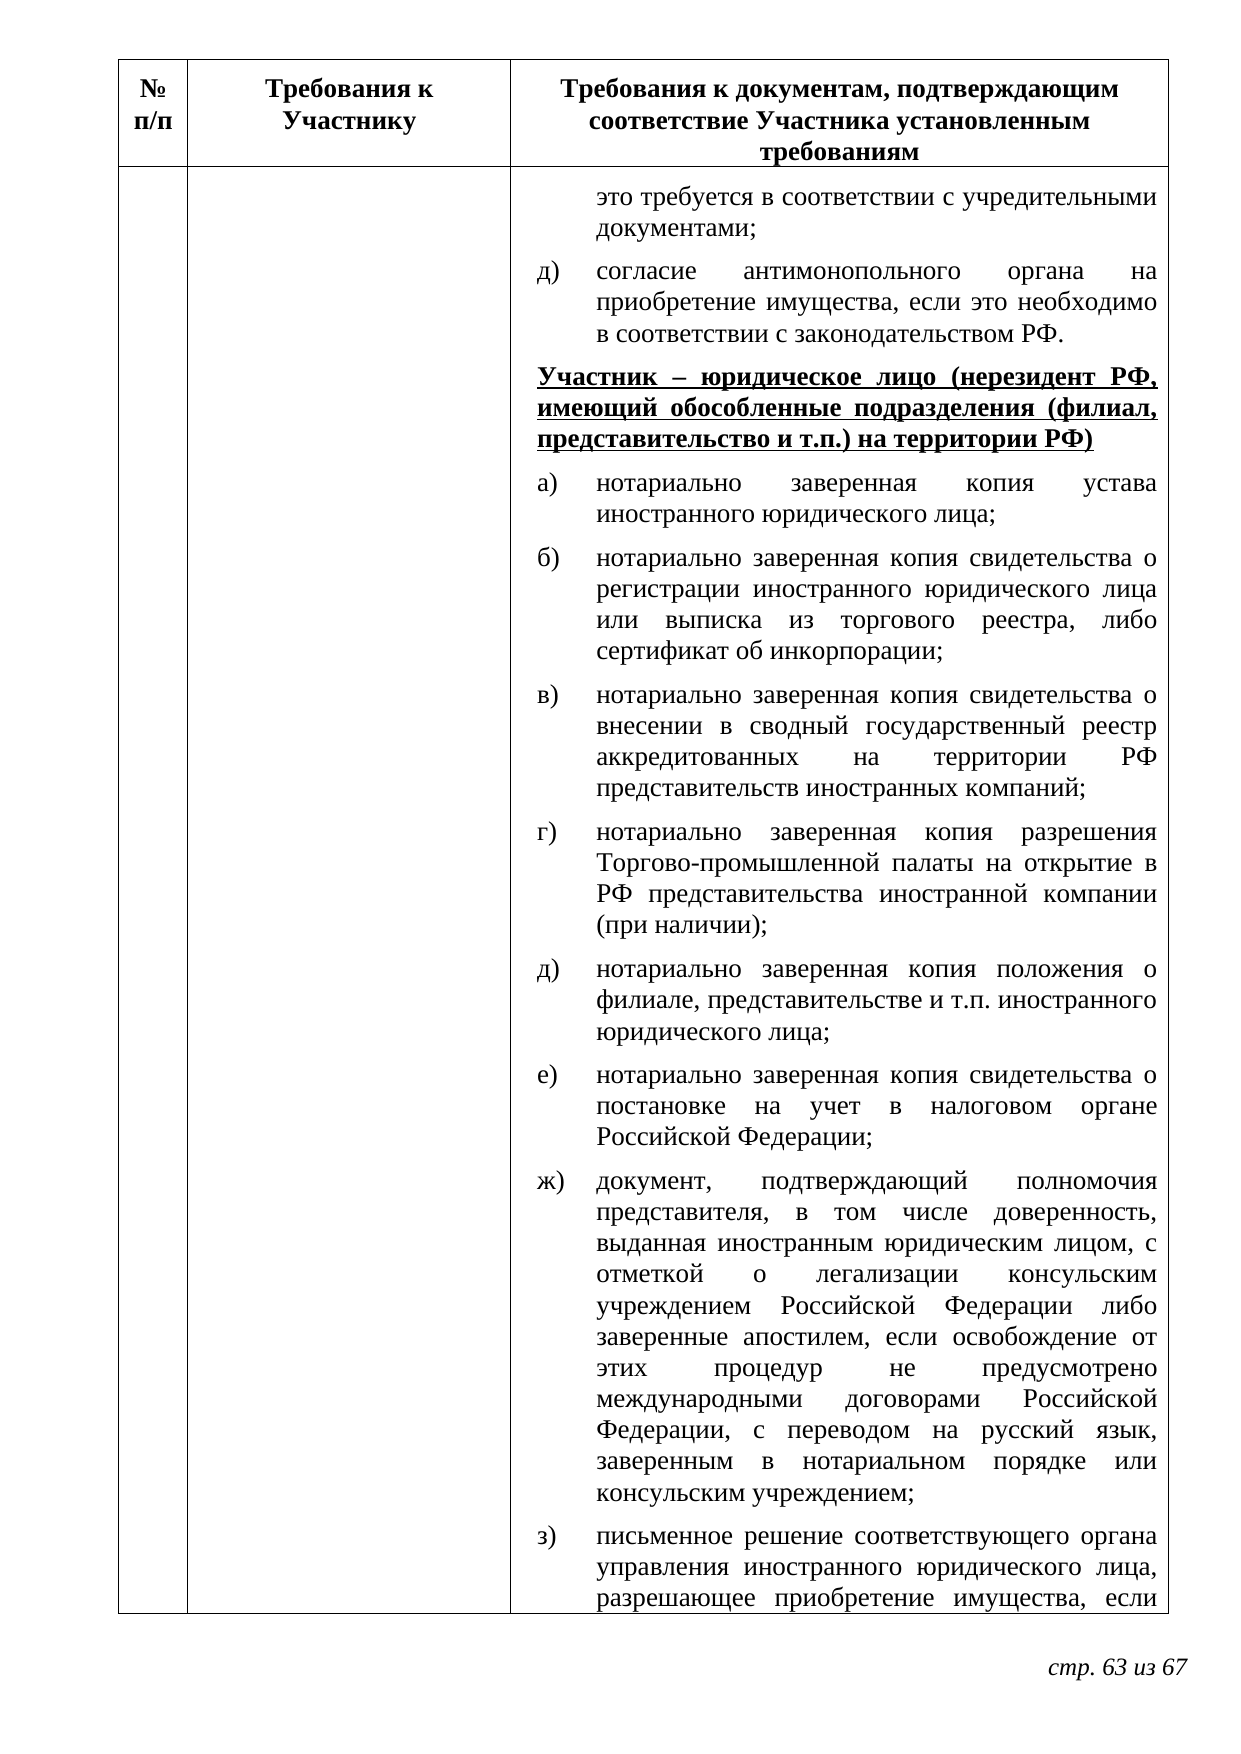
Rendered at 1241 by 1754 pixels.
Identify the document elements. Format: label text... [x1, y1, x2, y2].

table_header Требования к документам, подтверждающим соответствие Участника установленным требованиям [511, 60, 1168, 166]
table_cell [511, 167, 1168, 1613]
table_header Требования к Участнику [188, 60, 510, 166]
table_header № п/п [119, 60, 187, 166]
table_cell [119, 167, 187, 1613]
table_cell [188, 167, 510, 1613]
